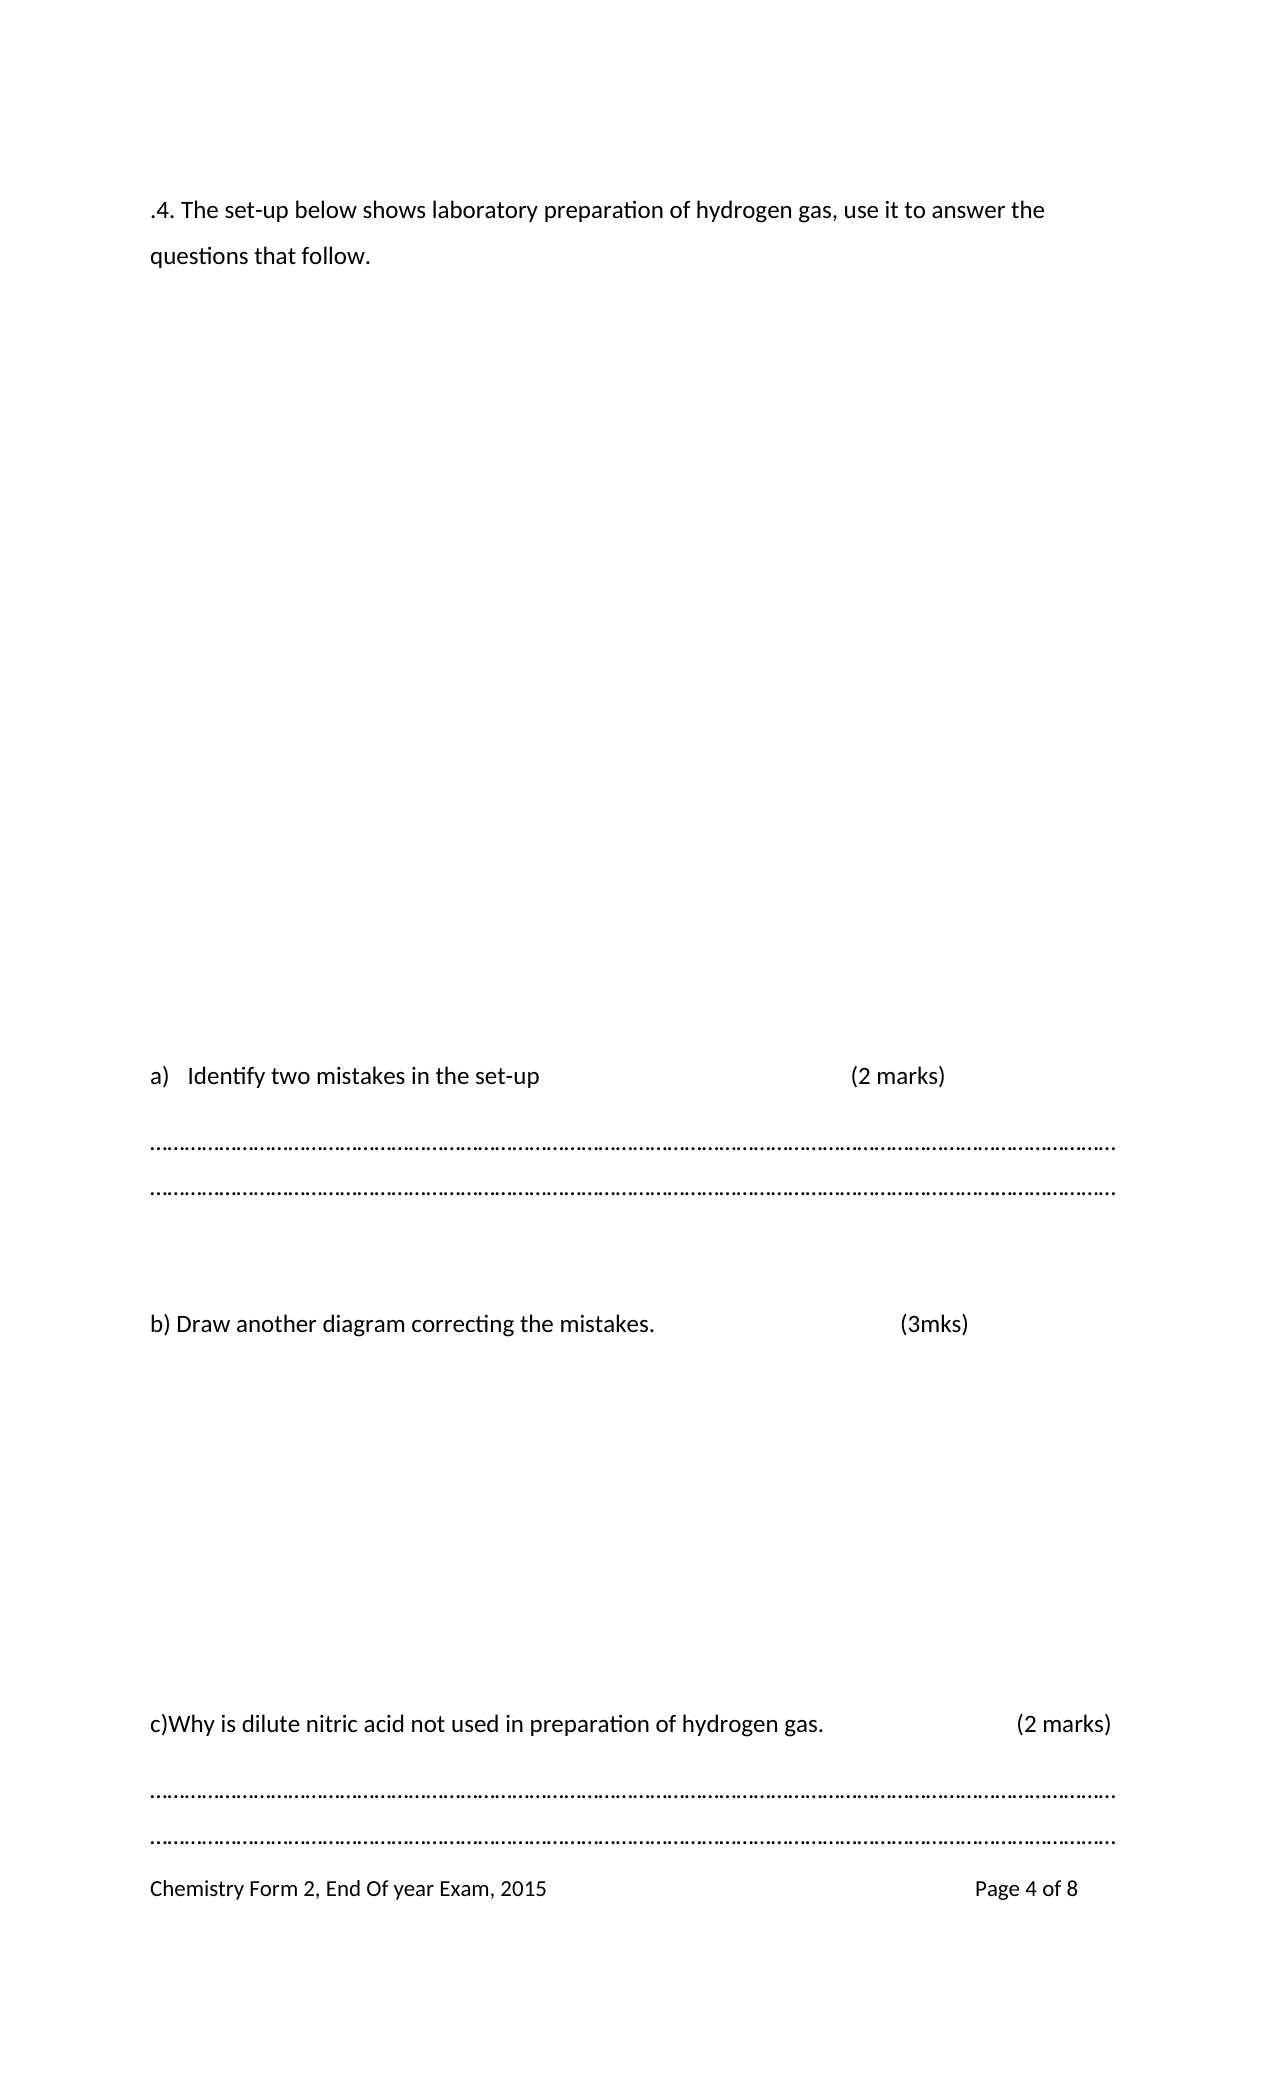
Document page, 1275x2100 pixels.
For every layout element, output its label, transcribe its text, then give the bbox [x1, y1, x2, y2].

text ………………………………………………………………………………………………………………………………………………………………………………………………………………………………………………………………………………………………………… [150, 1126, 1125, 1202]
text ………………………………………………………………………………………………………………………………………………………………………………………………………………………………………………………………………………………………………… [150, 1774, 1125, 1851]
text c)Why is dilute nitric acid not used in preparation of hydrogen gas. (2 marks) [150, 1708, 1125, 1738]
text b) Draw another diagram correcting the mistakes. (3mks) [150, 1309, 1125, 1339]
text .4. The set-up below shows laboratory preparation of hydrogen gas, use it to answer the questions that follow. [150, 194, 1125, 271]
list Identify two mistakes in the set-up (2 marks) [150, 1060, 1125, 1091]
